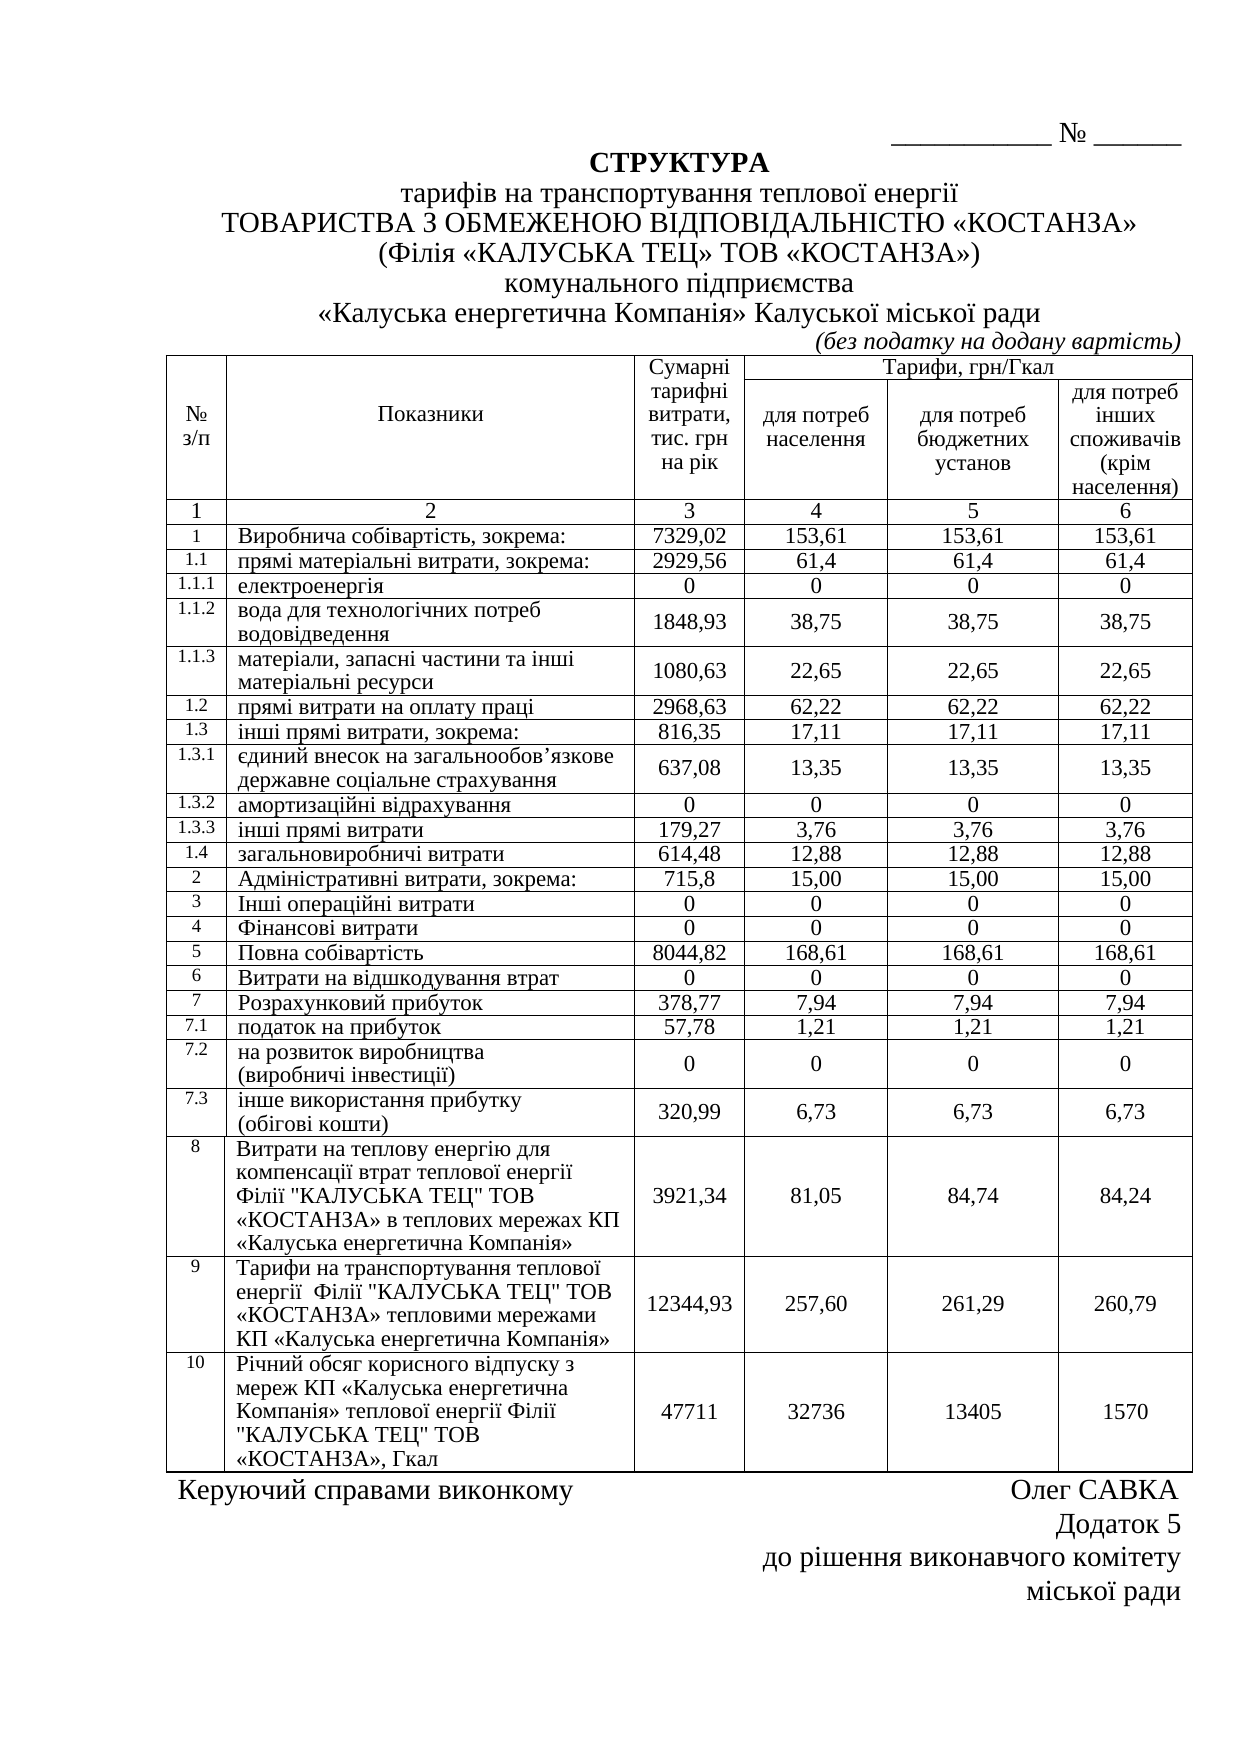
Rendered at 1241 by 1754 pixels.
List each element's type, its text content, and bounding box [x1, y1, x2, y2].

table_cell 1,21 [745, 1016, 887, 1039]
table_cell Фінансові витрати [227, 917, 634, 941]
table_cell 1.3.3 [167, 818, 226, 842]
table_cell 7,94 [1059, 991, 1192, 1015]
table_cell 2968,63 [635, 696, 744, 719]
table_cell 2929,56 [635, 550, 744, 573]
table_cell 13,35 [745, 745, 887, 792]
table_cell 260,79 [1059, 1257, 1192, 1352]
table_cell Витрати на відшкодування втрат [227, 966, 634, 990]
table_cell 84,24 [1059, 1137, 1192, 1256]
table_cell 61,4 [888, 550, 1058, 573]
text ТОВАРИСТВА З ОБМЕЖЕНОЮ ВІДПОВІДАЛЬНІСТЮ «КОСТАНЗА» [177, 208, 1181, 238]
table_cell 0 [635, 574, 744, 598]
table_cell 1 [167, 525, 226, 548]
table_cell 13405 [888, 1353, 1058, 1471]
table_cell для потреб бюджетних установ [888, 380, 1058, 499]
table_cell 0 [635, 892, 744, 916]
table_cell 38,75 [888, 599, 1058, 646]
table_cell 15,00 [745, 868, 887, 891]
table_cell 22,65 [1059, 647, 1192, 695]
table_cell 22,65 [745, 647, 887, 695]
table_cell 257,60 [745, 1257, 887, 1352]
table_cell 0 [745, 794, 887, 817]
table_cell 0 [1059, 1040, 1192, 1088]
table_cell 3921,34 [635, 1137, 744, 1256]
table_cell 0 [1059, 794, 1192, 817]
table_cell 153,61 [745, 525, 887, 548]
text СТРУКТУРА [177, 148, 1181, 178]
table_cell для потреб інших споживачів (крім населення) [1059, 380, 1192, 499]
table_cell 2 [167, 868, 226, 891]
table_cell інші прямі витрати [227, 818, 634, 842]
table_cell 168,61 [1059, 942, 1192, 965]
table_cell податок на прибуток [227, 1016, 634, 1039]
table_cell електроенергія [227, 574, 634, 598]
table_cell 637,08 [635, 745, 744, 792]
table_cell для потреб населення [745, 380, 887, 499]
table_cell 7,94 [745, 991, 887, 1015]
table_cell 6,73 [745, 1089, 887, 1136]
table_cell 17,11 [1059, 720, 1192, 744]
table_cell 13,35 [1059, 745, 1192, 792]
table_cell 3,76 [1059, 818, 1192, 842]
table_cell 84,74 [888, 1137, 1058, 1256]
table_cell 0 [745, 917, 887, 941]
table_cell 1.2 [167, 696, 226, 719]
table_header № з/п [167, 356, 226, 499]
table_cell 0 [888, 794, 1058, 817]
table_cell амортизаційні відрахування [227, 794, 634, 817]
table_cell 179,27 [635, 818, 744, 842]
table_cell 62,22 [745, 696, 887, 719]
table_header Показники [227, 356, 634, 499]
table_cell 0 [888, 966, 1058, 990]
table_cell 13,35 [888, 745, 1058, 792]
table_cell 62,22 [888, 696, 1058, 719]
table_cell 0 [635, 794, 744, 817]
text Керуючий справами виконкому Олег САВКА [177, 1473, 1181, 1506]
table_cell 1,21 [888, 1016, 1058, 1039]
table_cell 320,99 [635, 1089, 744, 1136]
table_cell Річний обсяг корисного відпуску з мереж КП «Калуська енергетична Компанія» теплової енергії Філії "КАЛУСЬКА ТЕЦ" ТОВ «КОСТАНЗА», Гкал [225, 1353, 634, 1471]
table_cell 15,00 [888, 868, 1058, 891]
table_cell 6 [1059, 500, 1192, 524]
table_cell 47711 [635, 1353, 744, 1471]
table_cell єдиний внесок на загальнообов’язкове державне соціальне страхування [227, 745, 634, 792]
table_cell 1.3.1 [167, 745, 226, 792]
table_cell Повна собівартість [227, 942, 634, 965]
table_cell 5 [167, 942, 226, 965]
table_cell Витрати на теплову енергію для компенсації втрат теплової енергії Філії "КАЛУСЬКА ТЕЦ" ТОВ «КОСТАНЗА» в теплових мережах КП «Калуська енергетична Компанія» [225, 1137, 634, 1256]
text «Калуська енергетична Компанія» Калуської міської ради [177, 299, 1181, 329]
text комунального підприємства [177, 269, 1181, 299]
table_cell 168,61 [888, 942, 1058, 965]
table_cell прямі матеріальні витрати, зокрема: [227, 550, 634, 573]
table_cell інші прямі витрати, зокрема: [227, 720, 634, 744]
table_cell 0 [635, 1040, 744, 1088]
table_cell 5 [888, 500, 1058, 524]
table_cell 81,05 [745, 1137, 887, 1256]
table_cell 7.2 [167, 1040, 226, 1088]
table_cell 0 [635, 917, 744, 941]
table_cell 7329,02 [635, 525, 744, 548]
table_cell 0 [888, 1040, 1058, 1088]
table_cell 153,61 [888, 525, 1058, 548]
table_cell 7,94 [888, 991, 1058, 1015]
table_cell матеріали, запасні частини та інші матеріальні ресурси [227, 647, 634, 695]
table_cell 0 [1059, 966, 1192, 990]
table_cell 1.1.3 [167, 647, 226, 695]
table_cell 261,29 [888, 1257, 1058, 1352]
table_cell 1080,63 [635, 647, 744, 695]
table_cell 3 [635, 500, 744, 524]
table_cell на розвиток виробництва (виробничі інвестиції) [227, 1040, 634, 1088]
table_cell 1.1.2 [167, 599, 226, 646]
table_cell Інші операційні витрати [227, 892, 634, 916]
text ___________ № ______ [177, 118, 1181, 148]
table_cell 6 [167, 966, 226, 990]
table_cell 0 [1059, 574, 1192, 598]
table_cell 6,73 [888, 1089, 1058, 1136]
table_cell 15,00 [1059, 868, 1192, 891]
table_cell 168,61 [745, 942, 887, 965]
table_cell 12,88 [888, 843, 1058, 867]
table_cell 1570 [1059, 1353, 1192, 1471]
table_cell 8044,82 [635, 942, 744, 965]
table_cell 0 [888, 892, 1058, 916]
table_cell 3,76 [745, 818, 887, 842]
table_cell 38,75 [1059, 599, 1192, 646]
table_cell Розрахунковий прибуток [227, 991, 634, 1015]
text до рішення виконавчого комітету [177, 1539, 1181, 1573]
table_cell 0 [745, 1040, 887, 1088]
text міської ради [177, 1573, 1181, 1607]
table_cell 0 [745, 574, 887, 598]
table_cell Виробнича собівартість, зокрема: [227, 525, 634, 548]
table_cell 17,11 [888, 720, 1058, 744]
table_cell 7.1 [167, 1016, 226, 1039]
table_cell 153,61 [1059, 525, 1192, 548]
table_cell 12344,93 [635, 1257, 744, 1352]
table_cell 6,73 [1059, 1089, 1192, 1136]
table_header Сумарні тарифні витрати, тис. грн на рік [635, 356, 744, 499]
table_cell 8 [167, 1137, 224, 1256]
table_cell 17,11 [745, 720, 887, 744]
table_cell 0 [888, 574, 1058, 598]
table_cell 1848,93 [635, 599, 744, 646]
table_cell 61,4 [745, 550, 887, 573]
table_cell 7.3 [167, 1089, 226, 1136]
table_cell 38,75 [745, 599, 887, 646]
table_cell 816,35 [635, 720, 744, 744]
table_cell Тарифи на транспортування теплової енергії Філії "КАЛУСЬКА ТЕЦ" ТОВ «КОСТАНЗА» тепловими мережами КП «Калуська енергетична Компанія» [225, 1257, 634, 1352]
table_cell 1.1 [167, 550, 226, 573]
table_cell 0 [745, 892, 887, 916]
table_cell 3,76 [888, 818, 1058, 842]
table_cell 1 [167, 500, 226, 524]
table_cell 4 [167, 917, 226, 941]
table_cell 12,88 [745, 843, 887, 867]
table_cell 0 [745, 966, 887, 990]
table_cell 0 [888, 917, 1058, 941]
table_cell 57,78 [635, 1016, 744, 1039]
text тарифів на транспортування теплової енергії [177, 178, 1181, 208]
text (Філія «КАЛУСЬКА ТЕЦ» ТОВ «КОСТАНЗА») [177, 238, 1181, 269]
table_cell 1.3 [167, 720, 226, 744]
table_cell 378,77 [635, 991, 744, 1015]
table_cell 1.3.2 [167, 794, 226, 817]
table_cell інше використання прибутку (обігові кошти) [227, 1089, 634, 1136]
table_cell 1.4 [167, 843, 226, 867]
table_cell 12,88 [1059, 843, 1192, 867]
table_cell загальновиробничі витрати [227, 843, 634, 867]
table_cell 4 [745, 500, 887, 524]
table_cell 62,22 [1059, 696, 1192, 719]
table_cell 0 [635, 966, 744, 990]
table_cell 22,65 [888, 647, 1058, 695]
table_cell вода для технологічних потреб водовідведення [227, 599, 634, 646]
table_cell 1.1.1 [167, 574, 226, 598]
table_cell 1,21 [1059, 1016, 1192, 1039]
text Додаток 5 [177, 1506, 1181, 1539]
table_cell 715,8 [635, 868, 744, 891]
table_cell 0 [1059, 917, 1192, 941]
table_cell 2 [227, 500, 634, 524]
table_cell 3 [167, 892, 226, 916]
table_cell 10 [167, 1353, 224, 1471]
table_cell 0 [1059, 892, 1192, 916]
table_cell 61,4 [1059, 550, 1192, 573]
table_cell прямі витрати на оплату праці [227, 696, 634, 719]
table_cell 32736 [745, 1353, 887, 1471]
table_cell Адміністративні витрати, зокрема: [227, 868, 634, 891]
table_cell 9 [167, 1257, 224, 1352]
table_header Тарифи, грн/Гкал [745, 356, 1192, 379]
text (без податку на додану вартість) [177, 329, 1181, 355]
table_cell 614,48 [635, 843, 744, 867]
table_cell 7 [167, 991, 226, 1015]
